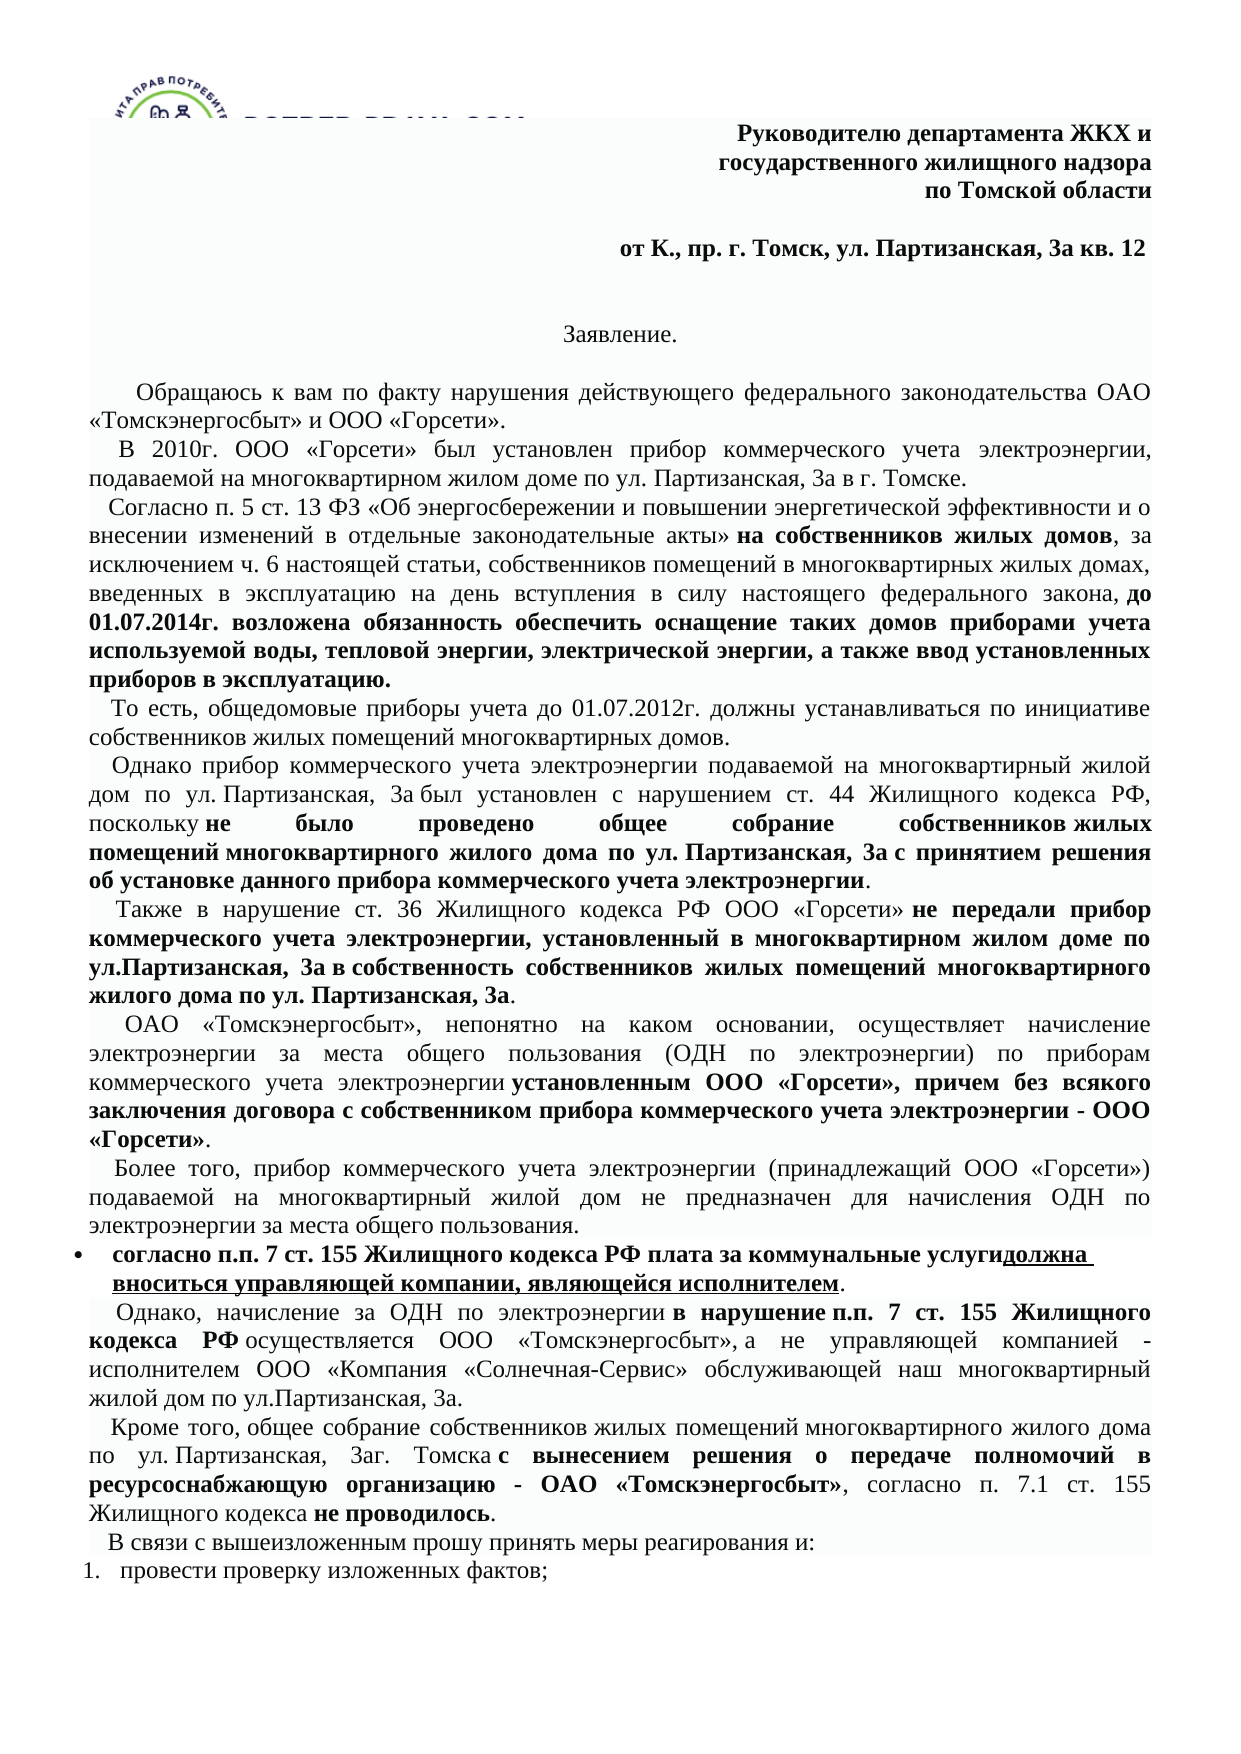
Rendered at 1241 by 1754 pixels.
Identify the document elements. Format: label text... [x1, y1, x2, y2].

text от К., пр. г. Томск, ул. Партизанская, 3а кв. 12 [89, 233, 1152, 262]
list согласно п.п. 7 ст. 155 Жилищного кодекса РФ плата за коммунальные услугидолжна вноситься управляющей компании, являющейся исполнителем. [74, 1239, 1128, 1297]
text Кроме того, общее собрание собственников жилых помещений многоквартирного жилого дома по ул. Партизанская, 3аг. Томска с вынесением решения о передаче полномочий в ресурсоснабжающую организацию - ОАО «Томскэнергосбыт», согласно п. 7.1 ст. 155 Жилищного кодекса не проводилось. [89, 1412, 1152, 1527]
text по Томской области [89, 176, 1152, 204]
text В связи с вышеизложенным прошу принять меры реагирования и: [89, 1527, 1152, 1556]
text ОАО «Томскэнергосбыт», непонятно на каком основании, осуществляет начисление электроэнергии за места общего пользования (ОДН по электроэнергии) по приборам коммерческого учета электроэнергии установленным ООО «Горсети», причем без всякого заключения договора с собственником прибора коммерческого учета электроэнергии - ООО «Горсети». [89, 1009, 1152, 1153]
text Согласно п. 5 ст. 13 ФЗ «Об энергосбережении и повышении энергетической эффективности и о внесении изменений в отдельные законодательные акты» на собственников жилых домов, за исключением ч. 6 настоящей статьи, собственников помещений в многоквартирных жилых домах, введенных в эксплуатацию на день вступления в силу настоящего федерального закона, до 01.07.2014г. возложена обязанность обеспечить оснащение таких домов приборами учета используемой воды, тепловой энергии, электрической энергии, а также ввод установленных приборов в эксплуатацию. [89, 492, 1152, 693]
text Заявление. [89, 319, 1152, 348]
picture [92, 73, 536, 118]
list провести проверку изложенных фактов; [82, 1556, 1128, 1584]
text Однако, начисление за ОДН по электроэнергии в нарушение п.п. 7 ст. 155 Жилищного кодекса РФ осуществляется ООО «Томскэнергосбыт», а не управляющей компанией - исполнителем ООО «Компания «Солнечная-Сервис» обслуживающей наш многоквартирный жилой дом по ул.Партизанская, 3а. [89, 1297, 1152, 1412]
text Руководителю департамента ЖКХ и [89, 118, 1152, 147]
text Однако прибор коммерческого учета электроэнергии подаваемой на многоквартирный жилой дом по ул. Партизанская, 3а был установлен с нарушением ст. 44 Жилищного кодекса РФ, поскольку не было проведено общее собрание собственников жилых помещений многоквартирного жилого дома по ул. Партизанская, 3а с принятием решения об установке данного прибора коммерческого учета электроэнергии. [89, 751, 1152, 894]
text государственного жилищного надзора [89, 147, 1152, 176]
text В 2010г. ООО «Горсети» был установлен прибор коммерческого учета электроэнергии, подаваемой на многоквартирном жилом доме по ул. Партизанская, 3а в г. Томске. [89, 434, 1152, 492]
text Также в нарушение ст. 36 Жилищного кодекса РФ ООО «Горсети» не передали прибор коммерческого учета электроэнергии, установленный в многоквартирном жилом доме по ул.Партизанская, 3а в собственность собственников жилых помещений многоквартирного жилого дома по ул. Партизанская, 3а. [89, 894, 1152, 1009]
text То есть, общедомовые приборы учета до 01.07.2012г. должны устанавливаться по инициативе собственников жилых помещений многоквартирных домов. [89, 693, 1152, 751]
text Более того, прибор коммерческого учета электроэнергии (принадлежащий ООО «Горсети») подаваемой на многоквартирный жилой дом не предназначен для начисления ОДН по электроэнергии за места общего пользования. [89, 1153, 1152, 1239]
text Обращаюсь к вам по факту нарушения действующего федерального законодательства ОАО «Томскэнергосбыт» и ООО «Горсети». [89, 377, 1152, 434]
